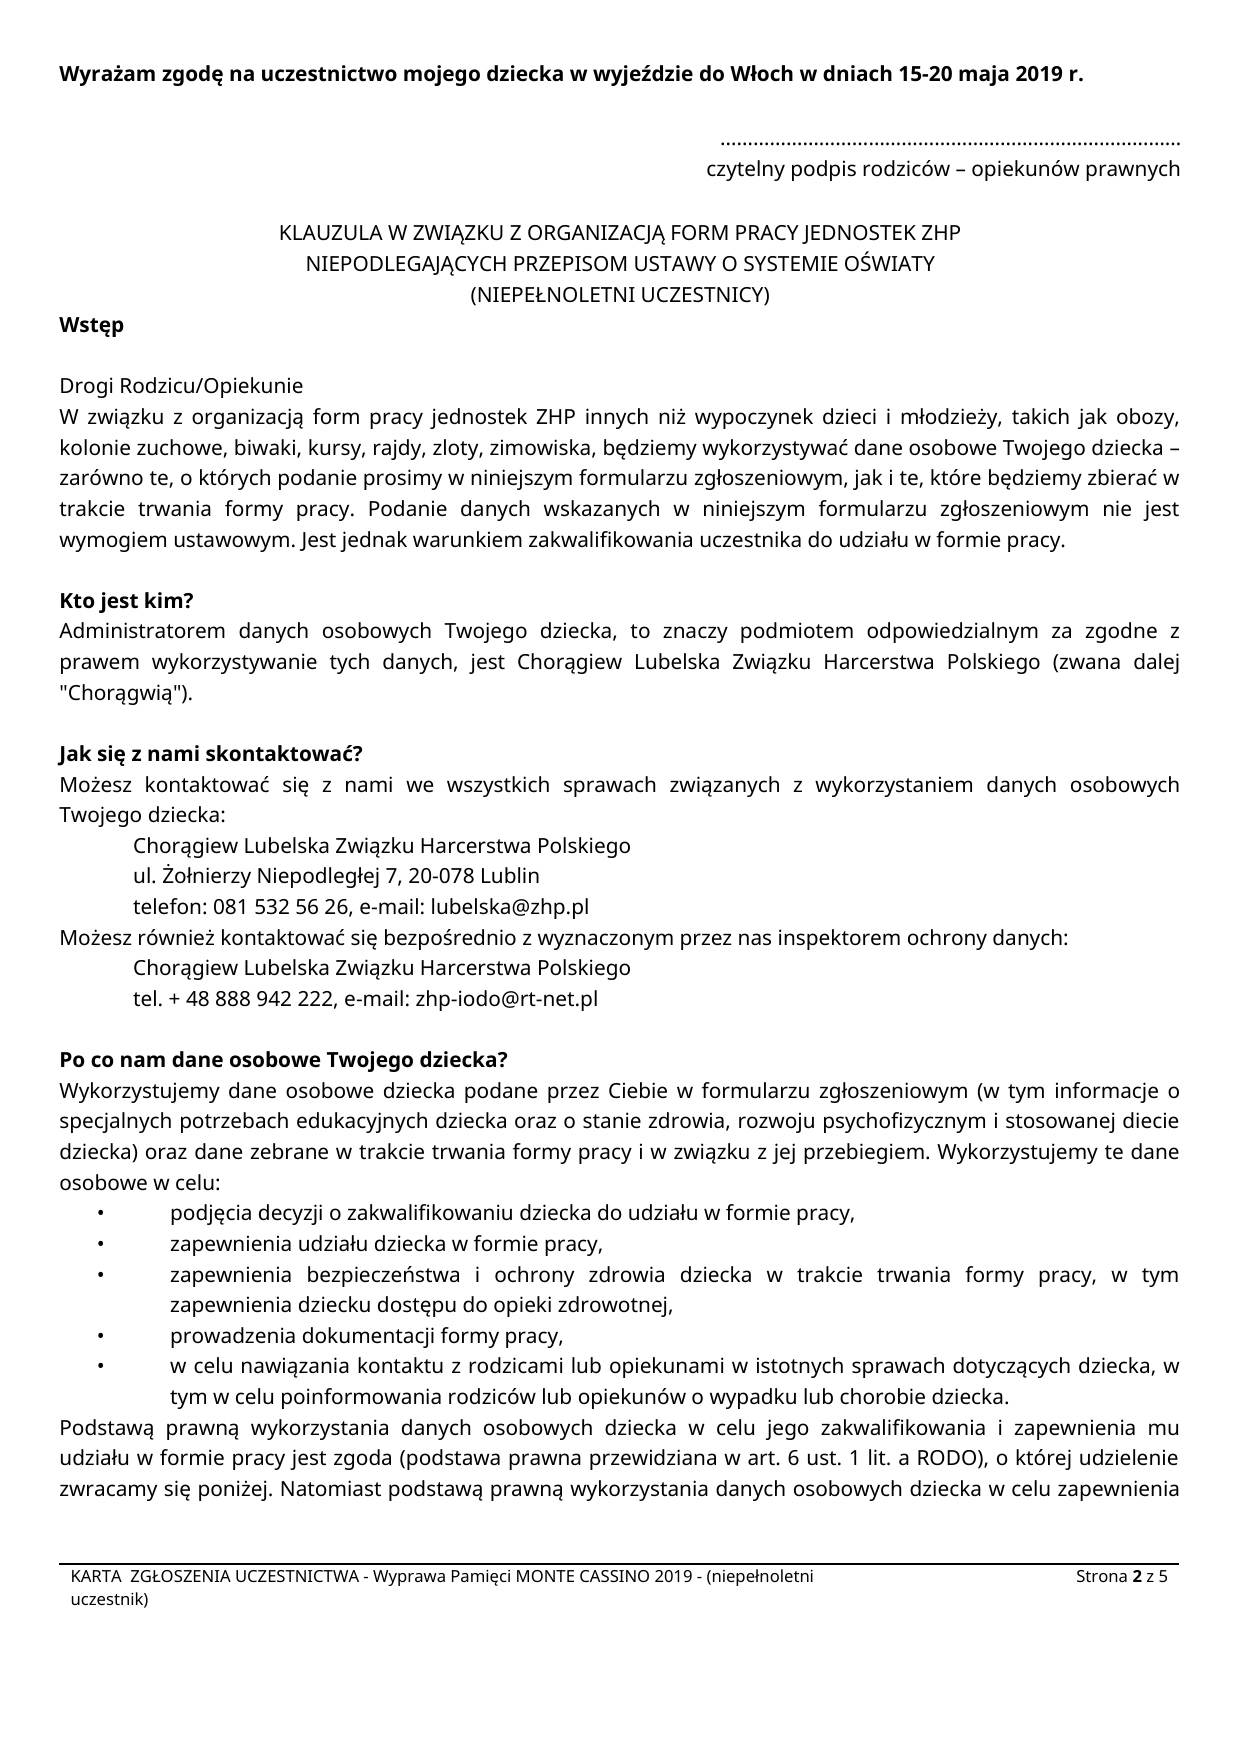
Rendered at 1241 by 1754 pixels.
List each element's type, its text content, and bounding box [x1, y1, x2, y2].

text Wykorzystujemy dane osobowe dziecka podane przez Ciebie w formularzu zgłoszeniowym (w tym informacje o specjalnych potrzebach edukacyjnych dziecka oraz o stanie zdrowia, rozwoju psychofizycznym i stosowanej diecie dziecka) oraz dane zebrane w trakcie trwania formy pracy i w związku z jej przebiegiem. Wykorzystujemy te dane osobowe w celu: [59, 1076, 1181, 1196]
list zapewnienia bezpieczeństwa i ochrony zdrowia dziecka w trakcie trwania formy pracy, w tym zapewnienia dziecku dostępu do opieki zdrowotnej, [97, 1260, 1181, 1319]
text tel. + 48 888 942 222, e-mail: zhp-iodo@rt-net.pl [133, 984, 1181, 1012]
text Po co nam dane osobowe Twojego dziecka? [59, 1045, 1181, 1074]
text Kto jest kim? [59, 586, 1181, 614]
text ul. Żołnierzy Niepodległej 7, 20-078 Lublin [133, 862, 1181, 890]
list podjęcia decyzji o zakwalifikowaniu dziecka do udziału w formie pracy, [97, 1198, 1181, 1227]
text Chorągiew Lubelska Związku Harcerstwa Polskiego [133, 831, 1181, 859]
text Administratorem danych osobowych Twojego dziecka, to znaczy podmiotem odpowiedzialnym za zgodne z prawem wykorzystywanie tych danych, jest Chorągiew Lubelska Związku Harcerstwa Polskiego (zwana dalej "Chorągwią"). [59, 617, 1181, 706]
text ………………………………………………………………………… [59, 123, 1181, 152]
text Wstęp [59, 310, 1181, 339]
text KLAUZULA W ZWIĄZKU Z ORGANIZACJĄ FORM PRACY JEDNOSTEK ZHP [59, 218, 1181, 247]
list prowadzenia dokumentacji formy pracy, [97, 1321, 1181, 1349]
text Możesz kontaktować się z nami we wszystkich sprawach związanych z wykorzystaniem danych osobowych Twojego dziecka: [59, 770, 1181, 829]
text Możesz również kontaktować się bezpośrednio z wyznaczonym przez nas inspektorem ochrony danych: [59, 923, 1181, 951]
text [59, 154, 1181, 182]
text W związku z organizacją form pracy jednostek ZHP innych niż wypoczynek dzieci i młodzieży, takich jak obozy, kolonie zuchowe, biwaki, kursy, rajdy, zloty, zimowiska, będziemy wykorzystywać dane osobowe Twojego dziecka – zarówno te, o których podanie prosimy w niniejszym formularzu zgłoszeniowym, jak i te, które będziemy zbierać w trakcie trwania formy pracy. Podanie danych wskazanych w niniejszym formularzu zgłoszeniowym nie jest wymogiem ustawowym. Jest jednak warunkiem zakwalifikowania uczestnika do udziału w formie pracy. [59, 402, 1181, 553]
text Wyrażam zgodę na uczestnictwo mojego dziecka w wyjeździe do Włoch w dniach 15-20 maja 2019 r. [59, 59, 1181, 87]
list zapewnienia udziału dziecka w formie pracy, [97, 1229, 1181, 1257]
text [59, 1413, 1181, 1502]
text Chorągiew Lubelska Związku Harcerstwa Polskiego [133, 953, 1181, 982]
list w celu nawiązania kontaktu z rodzicami lub opiekunami w istotnych sprawach dotyczących dziecka, w tym w celu poinformowania rodziców lub opiekunów o wypadku lub chorobie dziecka. [97, 1352, 1181, 1411]
text telefon: 081 532 56 26, e-mail: lubelska@zhp.pl [133, 892, 1181, 921]
text Jak się z nami skontaktować? [59, 739, 1181, 767]
text Drogi Rodzicu/Opiekunie [59, 372, 1181, 400]
text NIEPODLEGAJĄCYCH PRZEPISOM USTAWY O SYSTEMIE OŚWIATY [59, 249, 1181, 277]
text (NIEPEŁNOLETNI UCZESTNICY) [59, 280, 1181, 308]
